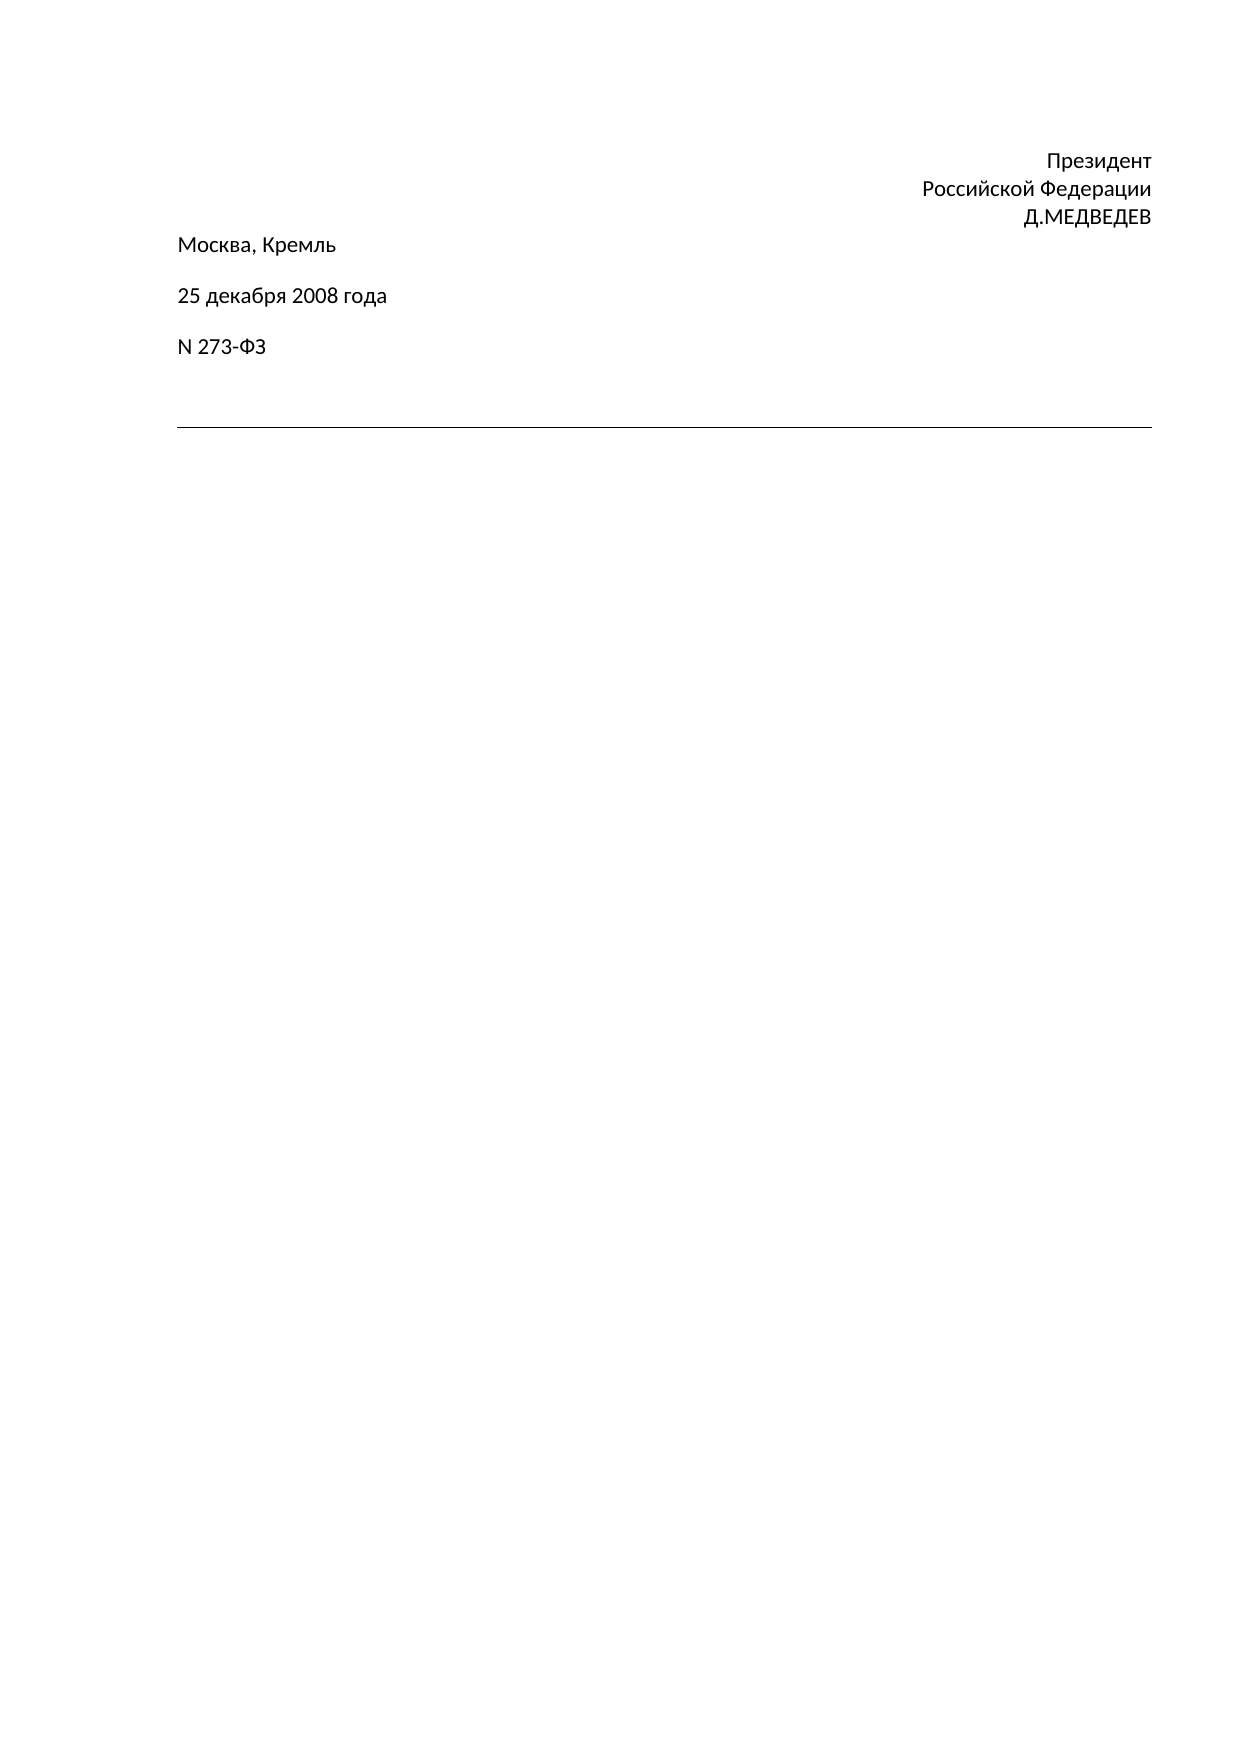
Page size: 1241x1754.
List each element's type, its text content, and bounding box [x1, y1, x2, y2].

text Москва, Кремль [177, 230, 1152, 258]
text Д.МЕДВЕДЕВ [177, 202, 1152, 230]
text N 273-ФЗ [177, 332, 1152, 360]
text Президент [177, 146, 1152, 174]
text 25 декабря 2008 года [177, 281, 1152, 309]
text Российской Федерации [177, 174, 1152, 202]
